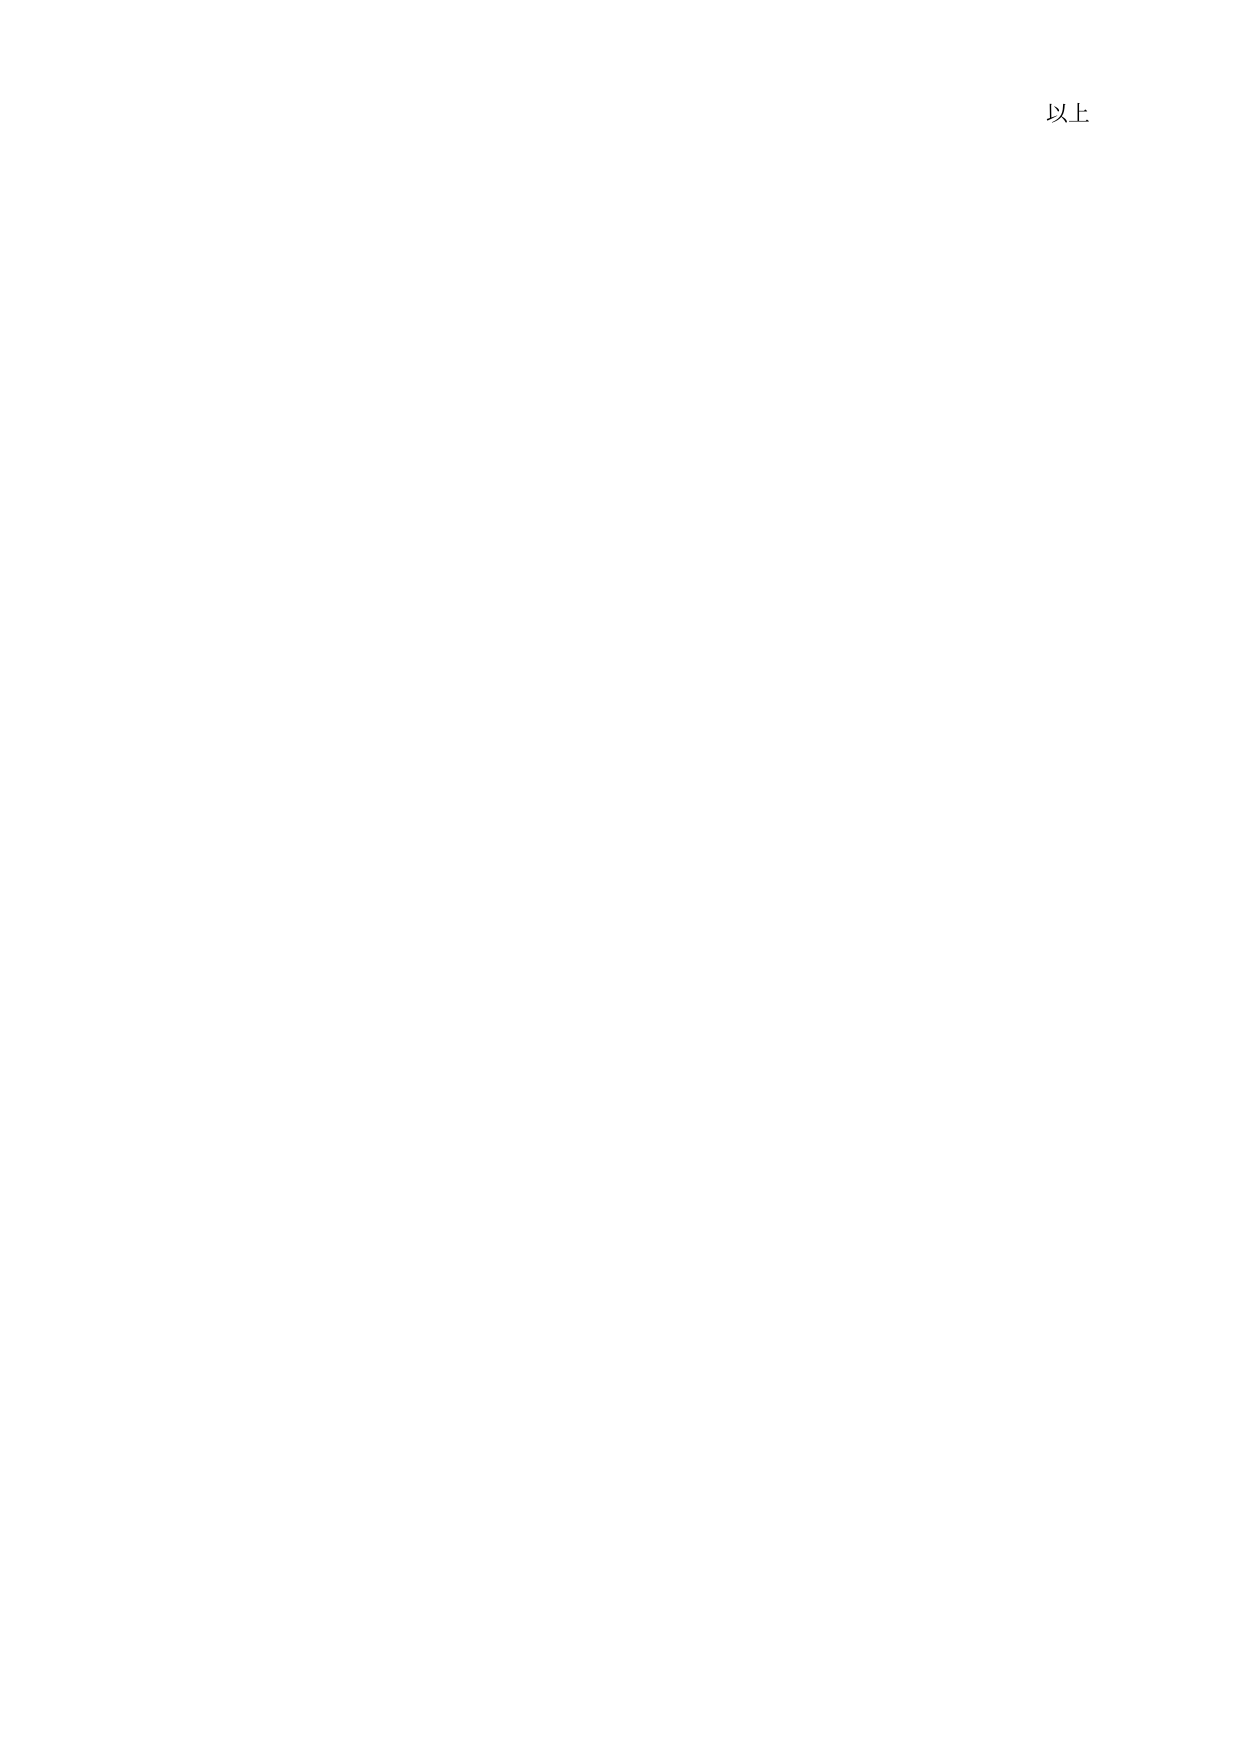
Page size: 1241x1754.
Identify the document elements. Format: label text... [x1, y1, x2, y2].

text 以上 [150, 92, 1090, 131]
